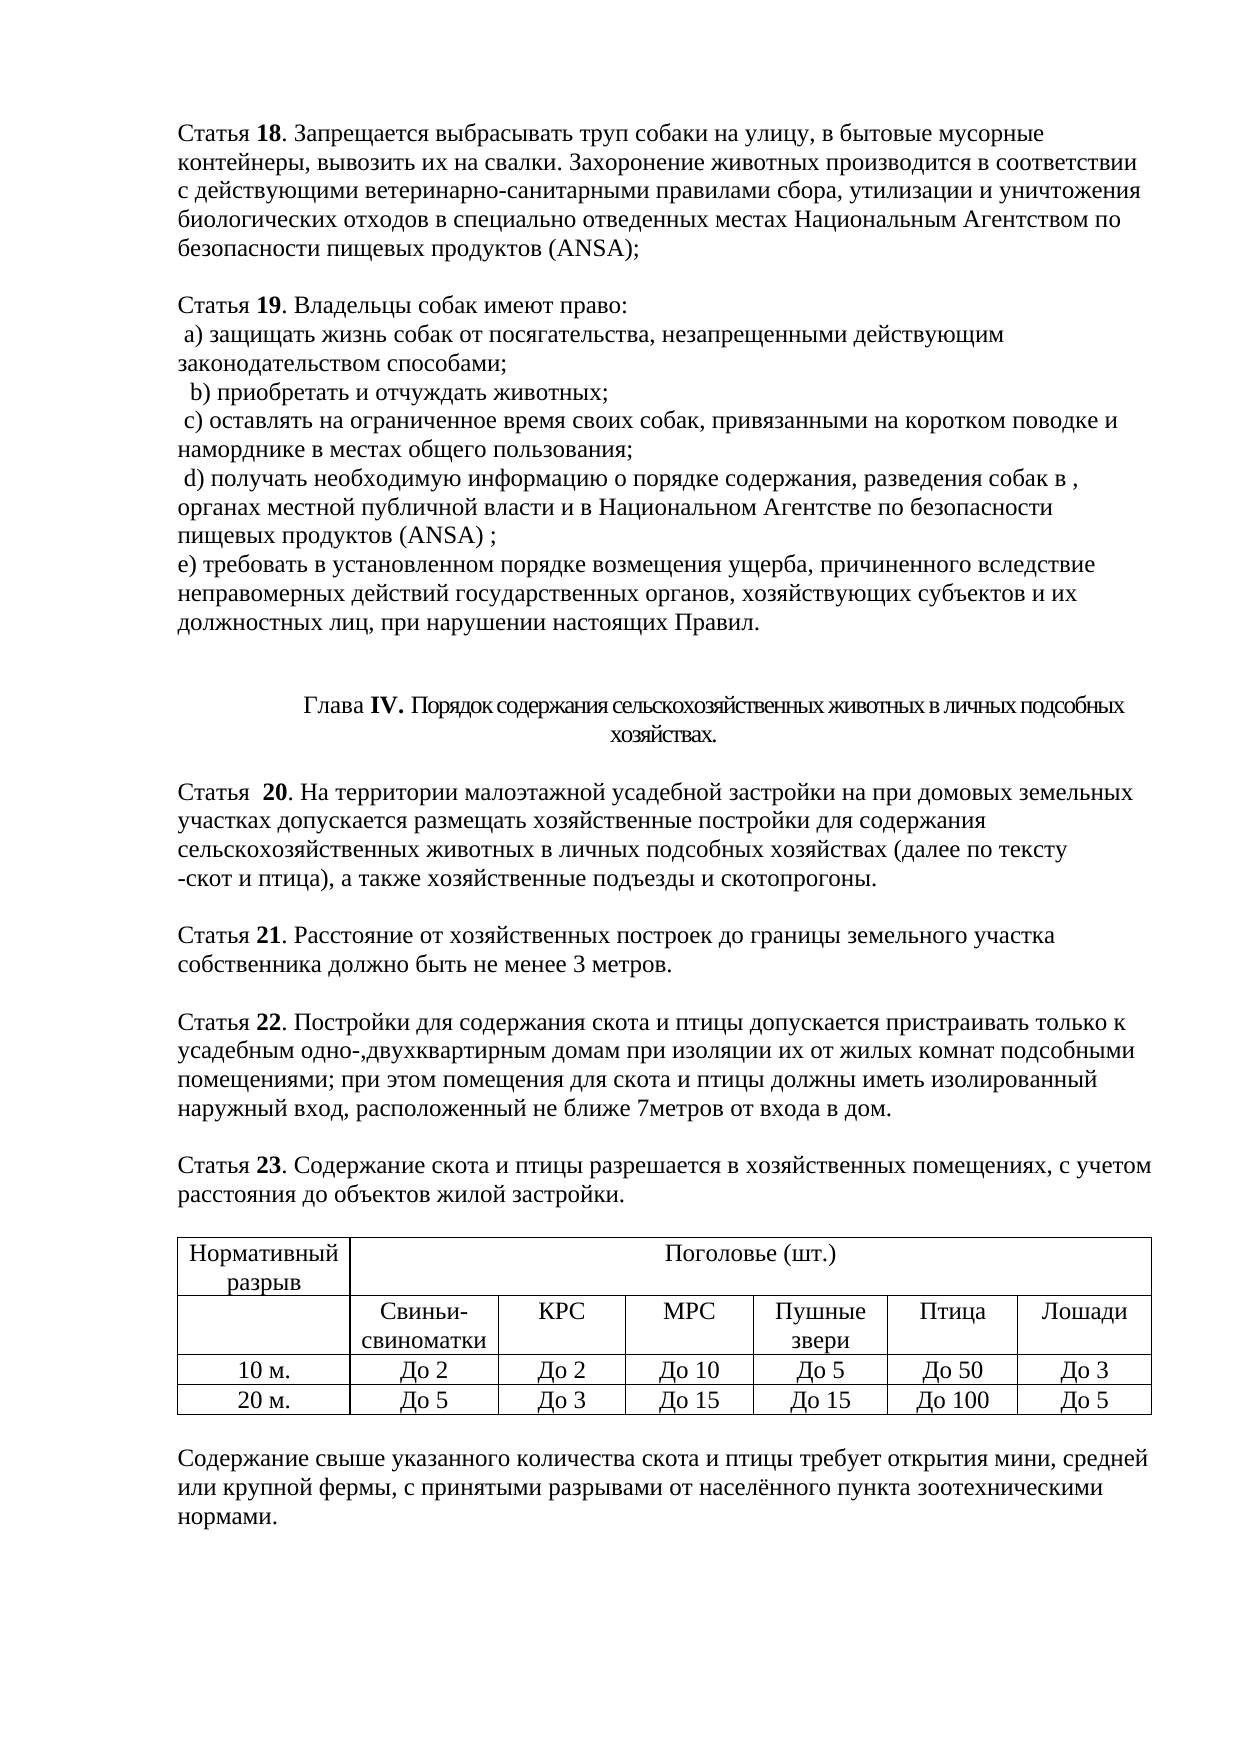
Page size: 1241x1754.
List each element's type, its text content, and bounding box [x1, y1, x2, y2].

table_cell 10 м. [178, 1355, 349, 1384]
table_cell Свиньи-свиноматки [351, 1296, 498, 1354]
text a) защищать жизнь собак от посягательства, незапрещенными действующим законодательством способами; [177, 319, 1152, 377]
text Статья 21. Расстояние от хозяйственных построек до границы земельного участка собственника должно быть не менее 3 метров. [177, 921, 1152, 978]
text Глава IV. Порядок содержания сельскохозяйственных животных в личных подсобных хозяйствах. [177, 664, 1152, 748]
text c) оставлять на ограниченное время своих собак, привязанными на коротком поводке и наморднике в местах общего пользования; [177, 406, 1152, 463]
text Статья 22. Постройки для содержания скота и птицы допускается пристраивать только к усадебным одно-,двухквартирным домам при изоляции их от жилых комнат подсобными помещениями; при этом помещения для скота и птицы должны иметь изолированный наружный вход, расположенный не ближе 7метров от входа в дом. [177, 1007, 1152, 1122]
text Статья 20. На территории малоэтажной усадебной застройки на при домовых земельных участках допускается размещать хозяйственные постройки для содержания сельскохозяйственных животных в личных подсобных хозяйствах (далее по тексту [177, 777, 1152, 863]
text -скот и птица), а также хозяйственные подъезды и скотопрогоны. [177, 863, 1152, 892]
table_header Поголовье (шт.) [351, 1238, 1151, 1295]
table_cell До 10 [626, 1355, 753, 1384]
table_header Нормативный разрыв [178, 1238, 349, 1295]
table_cell Пушные звери [754, 1296, 887, 1354]
table_cell До 15 [754, 1385, 887, 1413]
table_cell До 50 [888, 1355, 1017, 1384]
table_cell До 5 [754, 1355, 887, 1384]
table_cell До 3 [499, 1385, 625, 1413]
text Содержание свыше указанного количества скота и птицы требует открытия мини, средней или крупной фермы, с принятыми разрывами от населённого пункта зоотехническими нормами. [177, 1443, 1152, 1529]
table_cell 20 м. [178, 1385, 349, 1413]
text Статья 18. Запрещается выбрасывать труп собаки на улицу, в бытовые мусорные контейнеры, вывозить их на свалки. Захоронение животных производится в соответствии с действующими ветеринарно-санитарными правилами сбора, утилизации и уничтожения биологических отходов в специально отведенных местах Национальным Агентством по безопасности пищевых продуктов (ANSA); [177, 118, 1152, 262]
table_cell До 5 [351, 1385, 498, 1413]
table_cell До 5 [1018, 1385, 1151, 1413]
text e) требовать в установленном порядке возмещения ущерба, причиненного вследствие неправомерных действий государственных органов, хозяйствующих субъектов и их должностных лиц, при нарушении настоящих Правил. [177, 549, 1152, 636]
table_cell До 15 [626, 1385, 753, 1413]
table_cell До 2 [499, 1355, 625, 1384]
text b) приобретать и отчуждать животных; [177, 377, 1152, 406]
table_cell Птица [888, 1296, 1017, 1354]
text Статья 23. Содержание скота и птицы разрешается в хозяйственных помещениях, с учетом расстояния до объектов жилой застройки. [177, 1151, 1152, 1208]
table_cell КРС [499, 1296, 625, 1354]
text d) получать необходимую информацию о порядке содержания, разведения собак в , органах местной публичной власти и в Национальном Агентстве по безопасности пищевых продуктов (ANSA) ; [177, 463, 1152, 549]
table_cell До 3 [1018, 1355, 1151, 1384]
table_cell МРС [626, 1296, 753, 1354]
text Статья 19. Владельцы собак имеют право: [177, 291, 1152, 319]
table_cell [178, 1296, 349, 1354]
table_cell До 2 [351, 1355, 498, 1384]
table_cell Лошади [1018, 1296, 1151, 1354]
table_cell До 100 [888, 1385, 1017, 1413]
